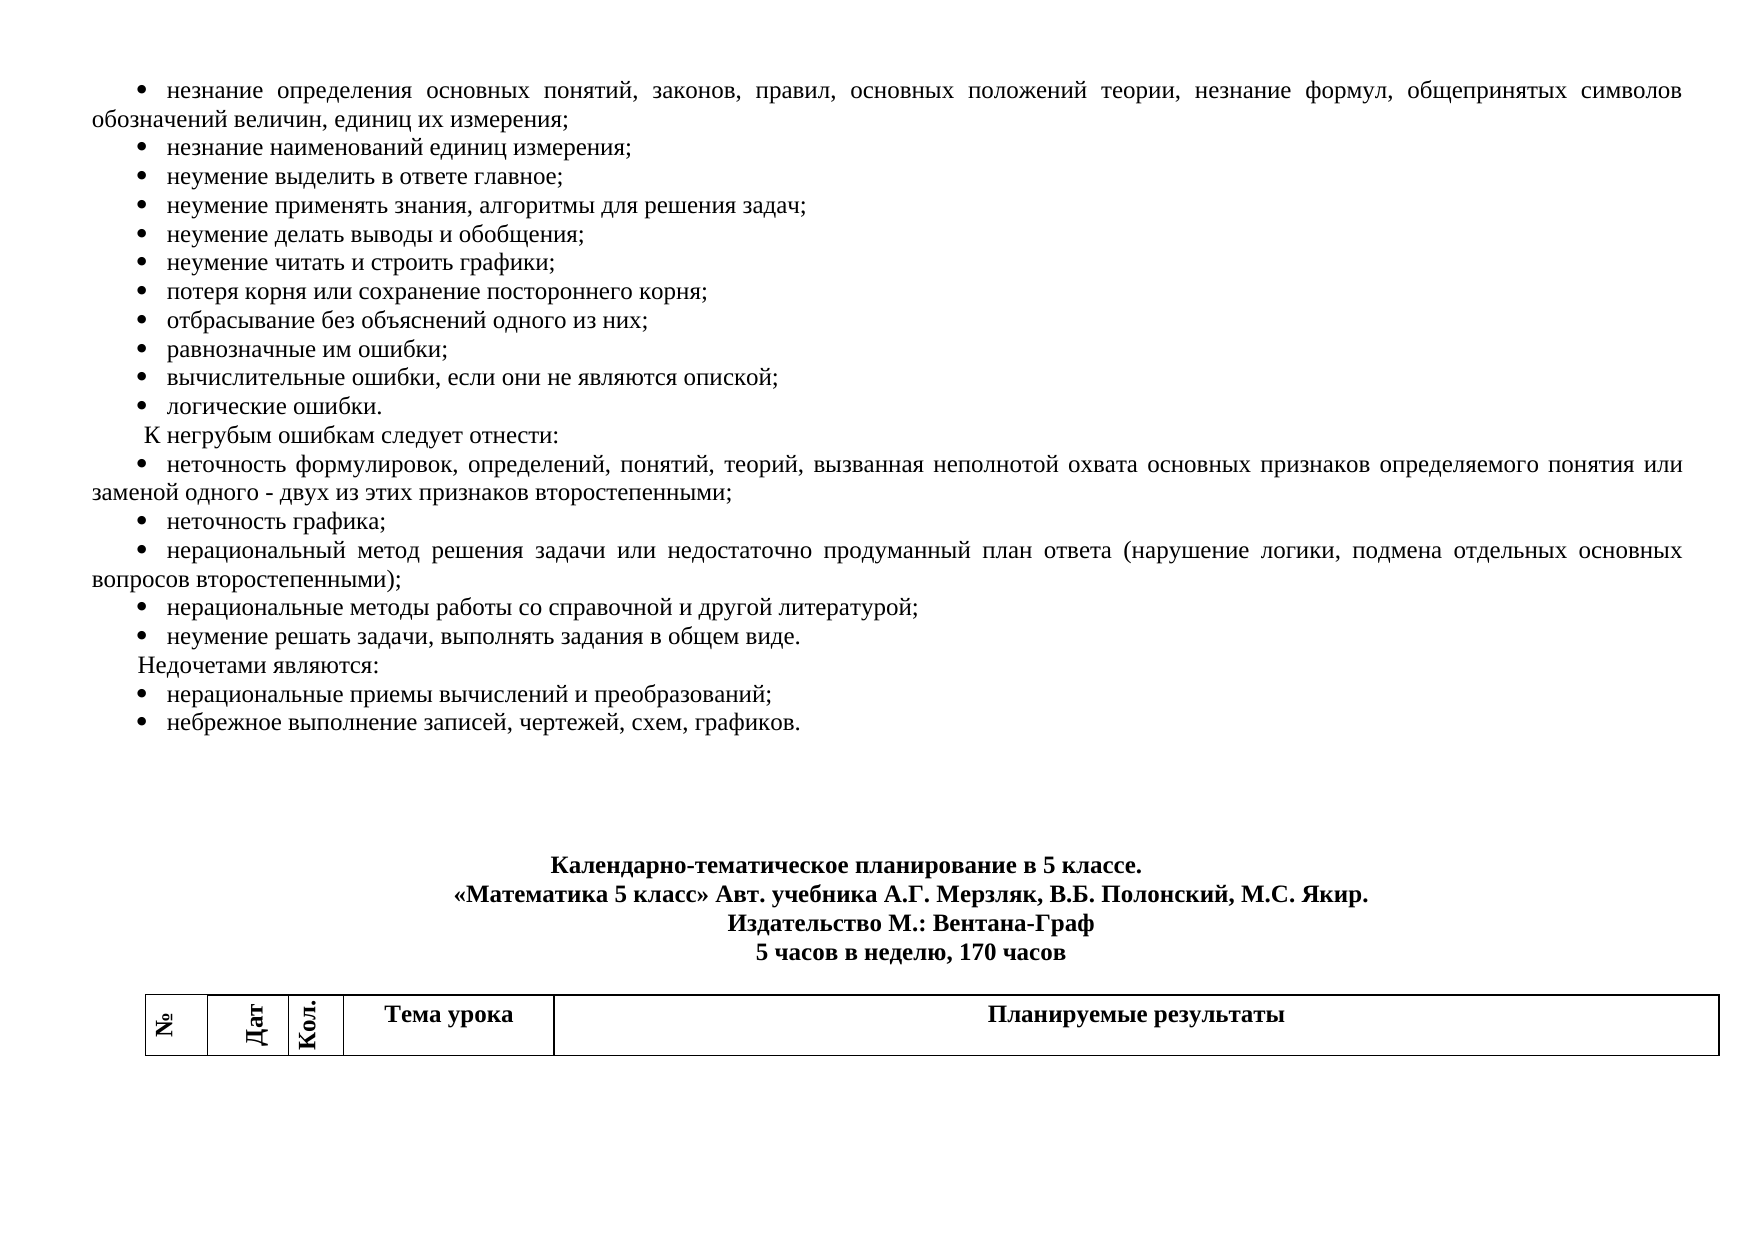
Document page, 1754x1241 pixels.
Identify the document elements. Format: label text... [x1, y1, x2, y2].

list логические ошибки. [92, 391, 1684, 420]
list равнозначные им ошибки; [92, 334, 1684, 362]
list неумение выделить в ответе главное; [92, 161, 1684, 190]
text Календарно-тематическое планирование в 5 классе. [92, 851, 1684, 879]
list нерациональные методы работы со справочной и другой литературой; [92, 592, 1684, 621]
table_header Планируемые результаты [555, 996, 1718, 1055]
list потеря корня или сохранение постороннего корня; [92, 276, 1684, 305]
text К негрубым ошибкам следует отнести: [92, 420, 1684, 449]
table_header № урока [146, 995, 207, 1055]
list отбрасывание без объяснений одного из них; [92, 305, 1684, 334]
list незнание определения основных понятий, законов, правил, основных положений теории, незнание формул, общепринятых символов обозначений величин, единиц их измерения; [92, 75, 1684, 132]
table_header Кол. часов [289, 996, 343, 1055]
table_header Дата [208, 996, 288, 1055]
text «Математика 5 класс» Авт. учебника А.Г. Мерзляк, В.Б. Полонский, М.С. Якир. [92, 879, 1684, 908]
list неумение применять знания, алгоритмы для решения задач; [92, 190, 1684, 219]
list неточность формулировок, определений, понятий, теорий, вызванная неполнотой охвата основных признаков определяемого понятия или заменой одного - двух из этих признаков второстепенными; [92, 449, 1684, 506]
text Издательство М.: Вентана-Граф [92, 908, 1684, 937]
list небрежное выполнение записей, чертежей, схем, графиков. [92, 707, 1684, 736]
text 5 часов в неделю, 170 часов [92, 937, 1684, 966]
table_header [344, 996, 553, 1055]
list вычислительные ошибки, если они не являются опиской; [92, 362, 1684, 391]
list нерациональные приемы вычислений и преобразований; [92, 679, 1684, 707]
list неумение делать выводы и обобщения; [92, 219, 1684, 247]
list неумение читать и строить графики; [92, 247, 1684, 276]
list нерациональный метод решения задачи или недостаточно продуманный план ответа (нарушение логики, подмена отдельных основных вопросов второстепенными); [92, 535, 1684, 592]
list неумение решать задачи, выполнять задания в общем виде. [92, 621, 1684, 650]
list незнание наименований единиц измерения; [92, 132, 1684, 161]
text Недочетами являются: [92, 650, 1684, 679]
list неточность графика; [92, 506, 1684, 535]
